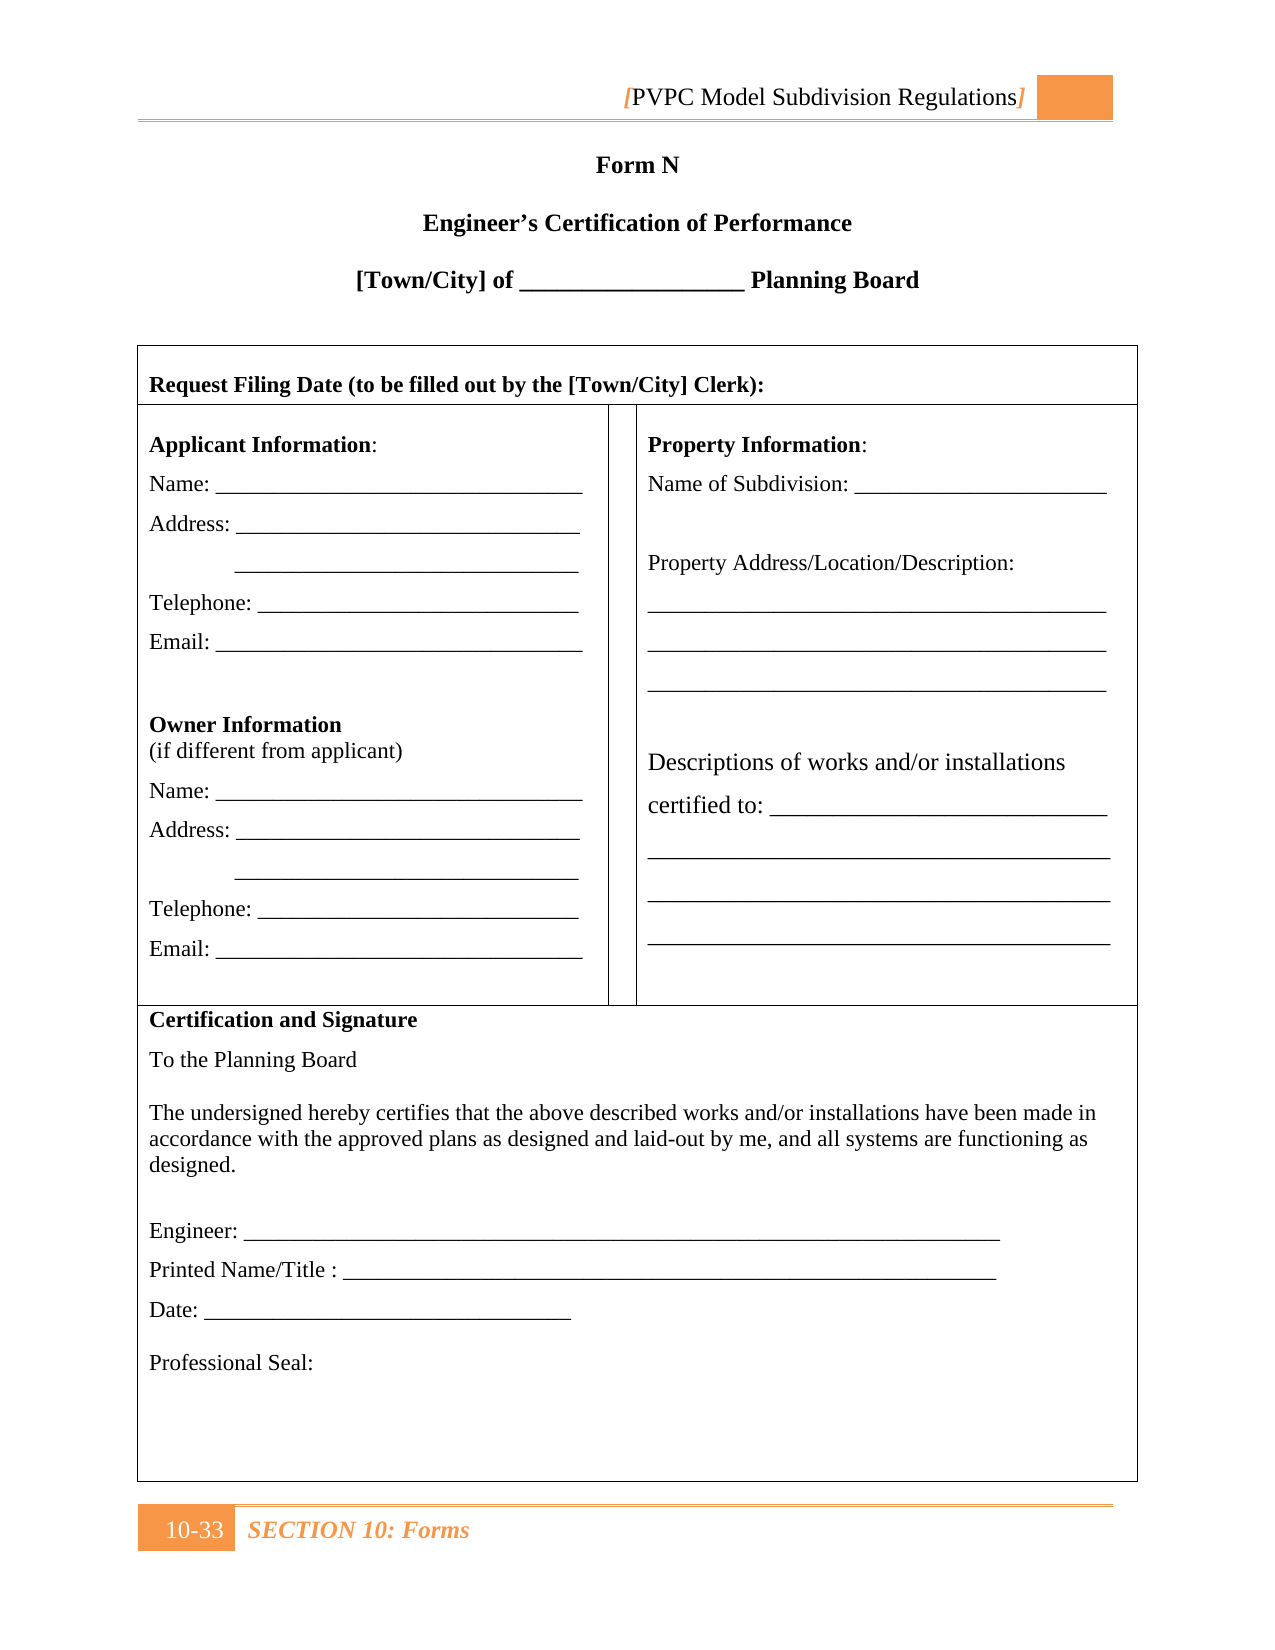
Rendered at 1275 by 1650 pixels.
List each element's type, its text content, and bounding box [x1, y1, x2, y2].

table_cell Certification and Signature To the Planning Board The undersigned hereby certifies that the above described works and/or installations have been made in accordance with the approved plans as designed and laid-out by me, and all systems are functioning as designed. Engineer: __________________________________________________________________ Printed Name/Title : _________________________________________________________ Date: ________________________________ Professional Seal: [138, 1006, 1137, 1481]
table_cell Applicant Information: Name: ________________________________ Address: ______________________________ ______________________________ Telephone: ____________________________ Email: ________________________________ Owner Information (if different from applicant) Name: ________________________________ Address: ______________________________ ______________________________ Telephone: ____________________________ Email: ________________________________ [138, 405, 608, 1005]
table_header Request Filing Date (to be filled out by the [Town/City] Clerk): [138, 346, 1137, 403]
text Engineer’s Certification of Performance [150, 208, 1125, 237]
text [Town/City] of __________________ Planning Board [150, 266, 1125, 294]
table_cell [609, 405, 636, 1005]
table_cell Property Information: Name of Subdivision: ______________________ Property Address/Location/Description: ________________________________________ ________________________________________ ________________________________________ Descriptions of works and/or installations certified to: ___________________________ _____________________________________ _____________________________________ _____________________________________ [637, 405, 1137, 1005]
text Form N [150, 151, 1125, 179]
